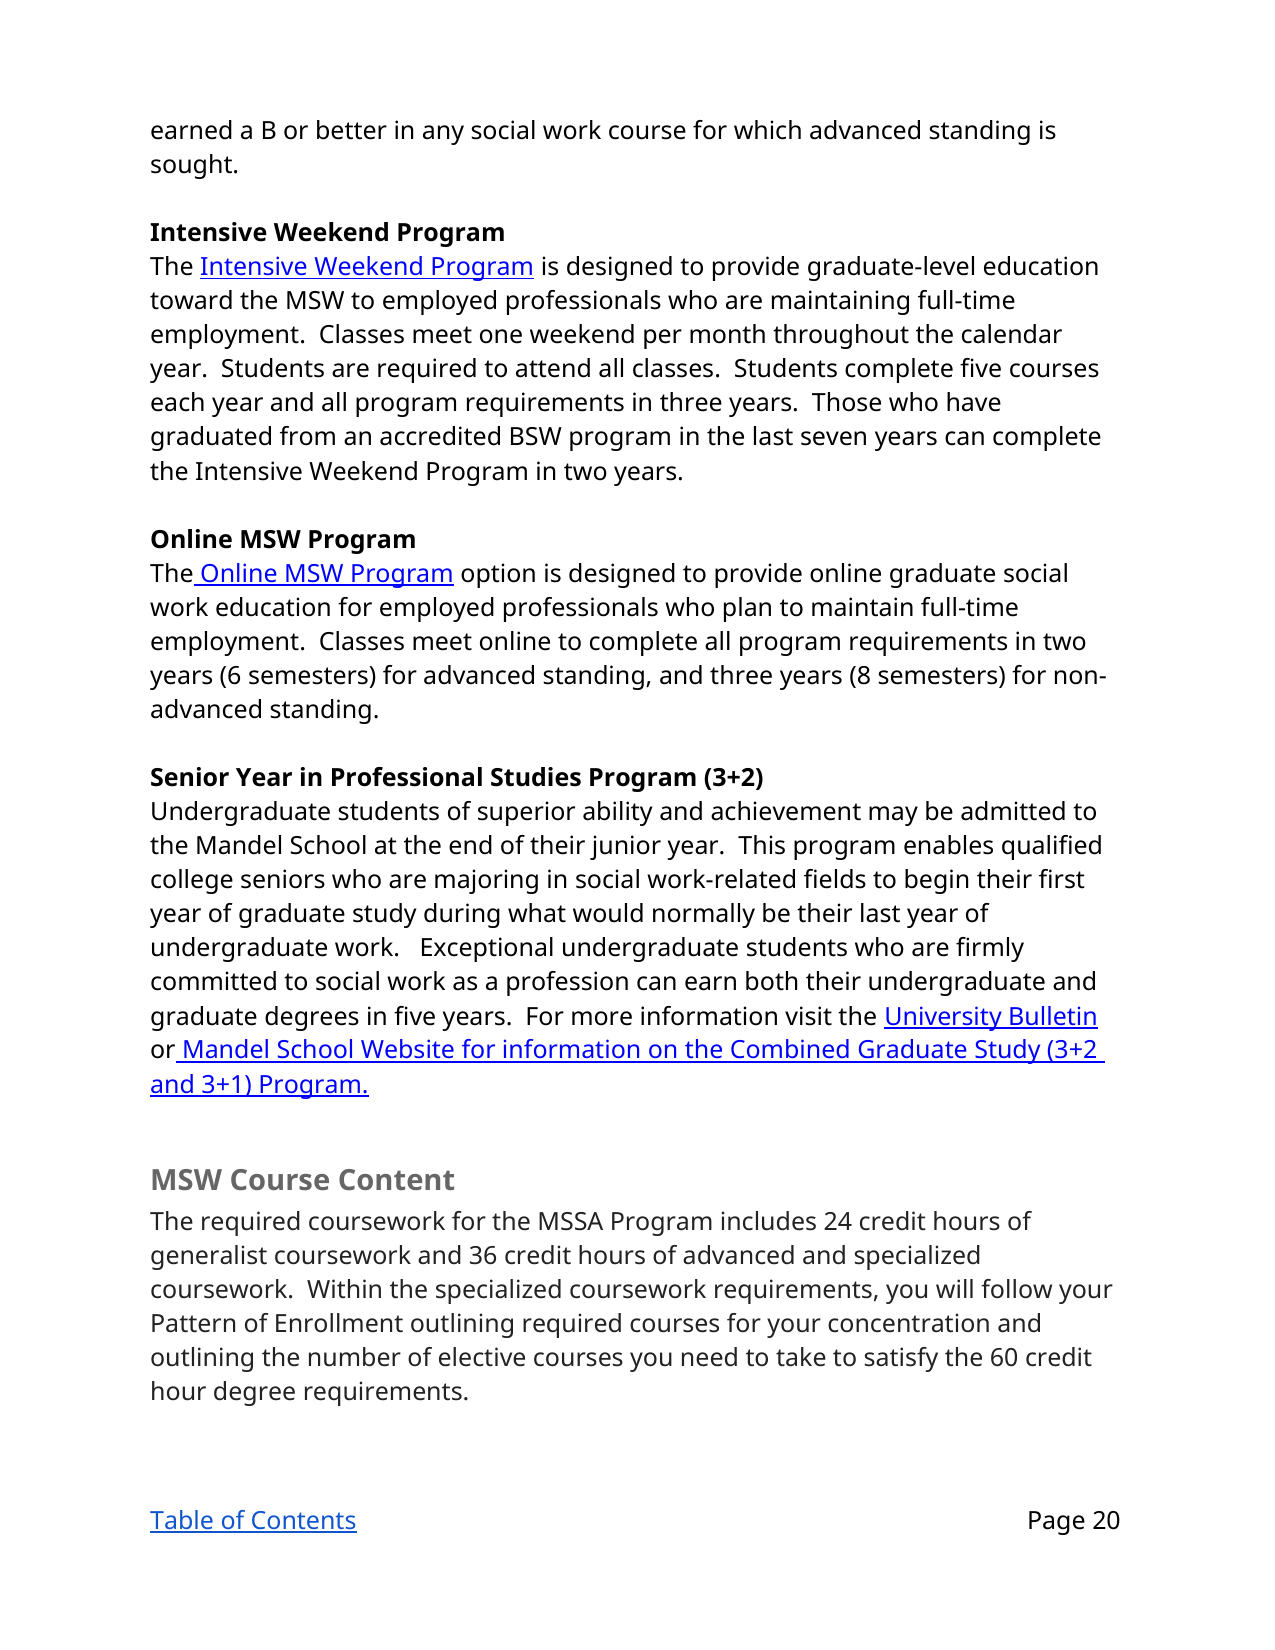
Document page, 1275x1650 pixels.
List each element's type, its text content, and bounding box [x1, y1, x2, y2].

text The Intensive Weekend Program is designed to provide graduate-level education toward the MSW to employed professionals who are maintaining full-time employment. Classes meet one weekend per month throughout the calendar year. Students are required to attend all classes. Students complete five courses each year and all program requirements in three years. Those who have graduated from an accredited BSW program in the last seven years can complete the Intensive Weekend Program in two years. [150, 249, 1125, 487]
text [150, 112, 1125, 181]
subtitle MSW Course Content [150, 1159, 1125, 1199]
text The Online MSW Program option is designed to provide online graduate social work education for employed professionals who plan to maintain full-time employment. Classes meet online to complete all program requirements in two years (6 semesters) for advanced standing, and three years (8 semesters) for non-advanced standing. [150, 555, 1125, 726]
text Senior Year in Professional Studies Program (3+2) [150, 760, 1125, 794]
text Online MSW Program [150, 521, 1125, 555]
text The required coursework for the MSSA Program includes 24 credit hours of generalist coursework and 36 credit hours of advanced and specialized coursework. Within the specialized coursework requirements, you will follow your Pattern of Enrollment outlining required courses for your concentration and outlining the number of elective courses you need to take to satisfy the 60 credit hour degree requirements. [150, 1203, 1125, 1408]
text Intensive Weekend Program [150, 215, 1125, 249]
text Undergraduate students of superior ability and achievement may be admitted to the Mandel School at the end of their junior year. This program enables qualified college seniors who are majoring in social work-related fields to begin their first year of graduate study during what would normally be their last year of undergraduate work. Exceptional undergraduate students who are firmly committed to social work as a profession can earn both their undergraduate and graduate degrees in five years. For more information visit the University Bulletin or Mandel School Website for information on the Combined Graduate Study (3+2 and 3+1) Program. [150, 794, 1125, 1100]
